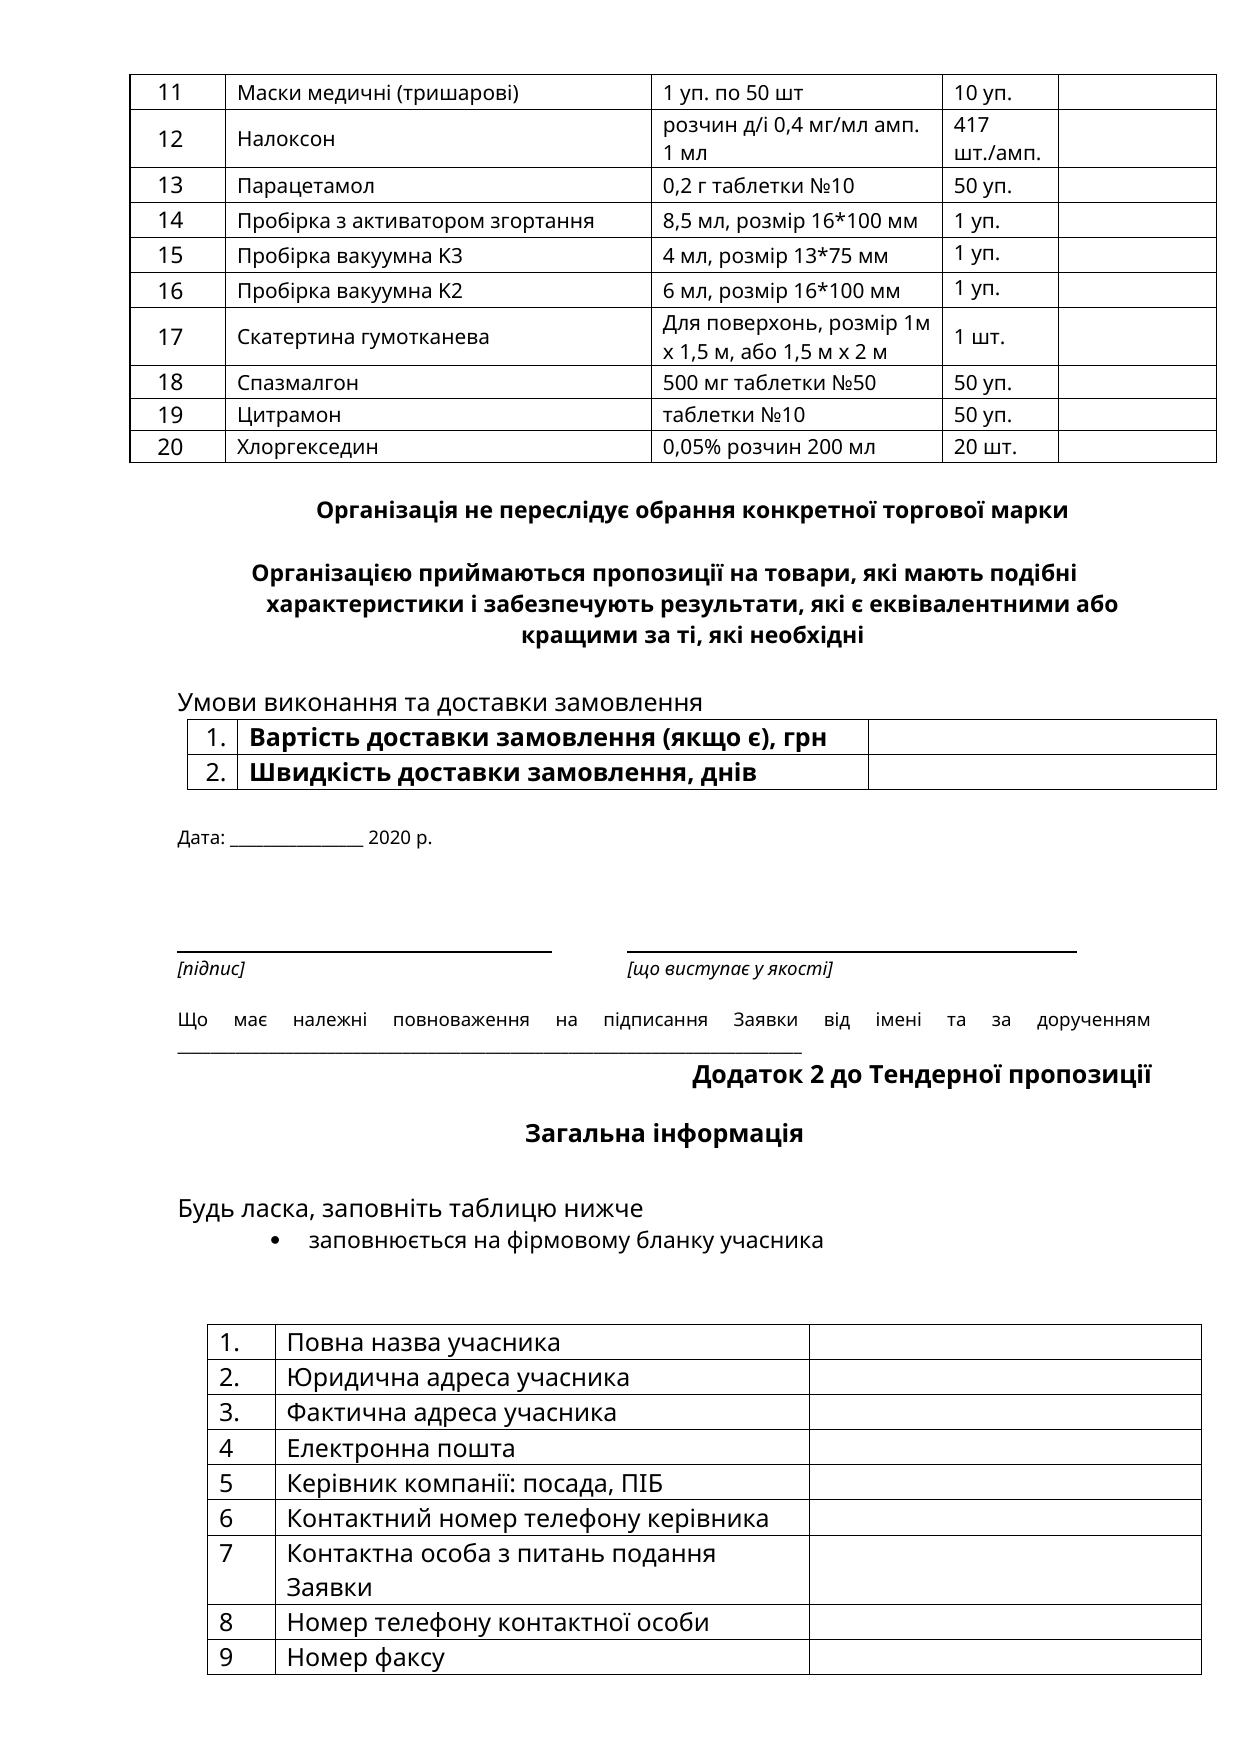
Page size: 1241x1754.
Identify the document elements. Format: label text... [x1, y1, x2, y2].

text Організацією приймаються пропозиції на товари, які мають подібні [177, 557, 1152, 588]
table_cell Номер факсу [276, 1640, 809, 1674]
text Додаток 2 до Тендерної пропозиції [177, 1057, 1152, 1091]
table_header [869, 720, 1216, 754]
table_cell [810, 1430, 1201, 1464]
text характеристики і забезпечують результати, які є еквівалентними або кращими за ті, які необхідні [233, 588, 1152, 651]
table_cell [810, 1640, 1201, 1674]
table_cell Хлоргекседин [226, 431, 651, 462]
table_cell 19 [131, 399, 225, 430]
table_cell розчин д/і 0,4 мг/мл амп. 1 мл [652, 110, 942, 167]
table_cell [810, 1500, 1201, 1534]
text Дата: ________________ 2020 р. [177, 824, 1152, 849]
table_cell 20 шт. [943, 431, 1058, 462]
table_cell 10 уп. [943, 75, 1058, 109]
table_cell 4 мл, розмір 13*75 мм [652, 238, 942, 272]
table_cell 6 мл, розмір 16*100 мм [652, 273, 942, 307]
text Умови виконання та доставки замовлення [177, 685, 1141, 719]
table_header [810, 1325, 1201, 1359]
table_cell 18 [131, 366, 225, 397]
table_cell 50 уп. [943, 399, 1058, 430]
table_cell 9 [208, 1640, 275, 1674]
table_cell 6 [208, 1500, 275, 1534]
text Загальна інформація [177, 1116, 1152, 1150]
table_cell 15 [131, 238, 225, 272]
table_cell [1059, 399, 1216, 430]
table_cell 4 [208, 1430, 275, 1464]
table_cell 8,5 мл, розмір 16*100 мм [652, 203, 942, 237]
table_cell Пробірка вакуумна K3 [226, 238, 651, 272]
table_cell Контактна особа з питань подання Заявки [276, 1536, 809, 1604]
table_cell 11 [131, 75, 225, 109]
table_cell [1059, 75, 1216, 109]
table_cell Пробірка з активатором згортання [226, 203, 651, 237]
table_cell 12 [131, 110, 225, 167]
table_cell 1 уп. [943, 238, 1058, 272]
table_cell Фактична адреса учасника [276, 1395, 809, 1429]
table_cell таблетки №10 [652, 399, 942, 430]
table_cell Пробірка вакуумна K2 [226, 273, 651, 307]
table_cell [1059, 203, 1216, 237]
table_cell Спазмалгон [226, 366, 651, 397]
table_cell Швидкість доставки замовлення, днів [238, 755, 868, 789]
table_cell 2. [208, 1360, 275, 1394]
table_cell [1059, 308, 1216, 365]
table_cell 13 [131, 168, 225, 202]
table_cell [810, 1465, 1201, 1499]
table_cell 0,2 г таблетки №10 [652, 168, 942, 202]
table_cell [1059, 366, 1216, 397]
table_cell Номер телефону контактної особи [276, 1605, 809, 1639]
table_cell 14 [131, 203, 225, 237]
table_cell 5 [208, 1465, 275, 1499]
table_cell 0,05% розчин 200 мл [652, 431, 942, 462]
table_cell [869, 755, 1216, 789]
table_cell [1059, 273, 1216, 307]
list заповнюється на фірмовому бланку учасника [271, 1224, 1152, 1256]
table_cell 7 [208, 1536, 275, 1604]
text Організація не переслідує обрання конкретної торгової марки [233, 494, 1152, 526]
table_cell 1 уп. [943, 203, 1058, 237]
text Що має належні повноваження на підписання Заявки від імені та за дорученням ___________________________________________________________________________ [177, 1006, 1152, 1057]
table_cell [810, 1605, 1201, 1639]
table_cell [1059, 238, 1216, 272]
table_cell [1059, 431, 1216, 462]
table_cell Налоксон [226, 110, 651, 167]
table_cell 50 уп. [943, 366, 1058, 397]
text Будь ласка, заповніть таблицю нижче [177, 1190, 1152, 1224]
table_cell 2. [188, 755, 237, 789]
table_cell Електронна пошта [276, 1430, 809, 1464]
table_cell 16 [131, 273, 225, 307]
table_cell [810, 1536, 1201, 1604]
table_cell Контактний номер телефону керівника [276, 1500, 809, 1534]
table_header Вартість доставки замовлення (якщо є), грн [238, 720, 868, 754]
table_cell 17 [131, 308, 225, 365]
table_cell 20 [131, 431, 225, 462]
text [підпис] [що виступає у якості] [177, 955, 1152, 980]
table_cell Для поверхонь, розмір 1м х 1,5 м, або 1,5 м х 2 м [652, 308, 942, 365]
table_cell [810, 1395, 1201, 1429]
table_header 1. [188, 720, 237, 754]
table_cell 3. [208, 1395, 275, 1429]
table_cell [1059, 110, 1216, 167]
table_cell 1 шт. [943, 308, 1058, 365]
table_cell Керівник компанії: посада, ПІБ [276, 1465, 809, 1499]
table_cell 1 уп. [943, 273, 1058, 307]
table_cell [1059, 168, 1216, 202]
table_cell [810, 1360, 1201, 1394]
table_cell 50 уп. [943, 168, 1058, 202]
table_header Повна назва учасника [276, 1325, 809, 1359]
table_cell 417 шт./амп. [943, 110, 1058, 167]
table_cell 8 [208, 1605, 275, 1639]
table_cell 1 уп. по 50 шт [652, 75, 942, 109]
table_header 1. [208, 1325, 275, 1359]
table_cell Юридична адреса учасника [276, 1360, 809, 1394]
table_cell 500 мг таблетки №50 [652, 366, 942, 397]
table_cell Парацетамол [226, 168, 651, 202]
table_cell Скатертина гумотканева [226, 308, 651, 365]
table_cell Маски медичні (тришарові) [226, 75, 651, 109]
table_cell Цитрамон [226, 399, 651, 430]
